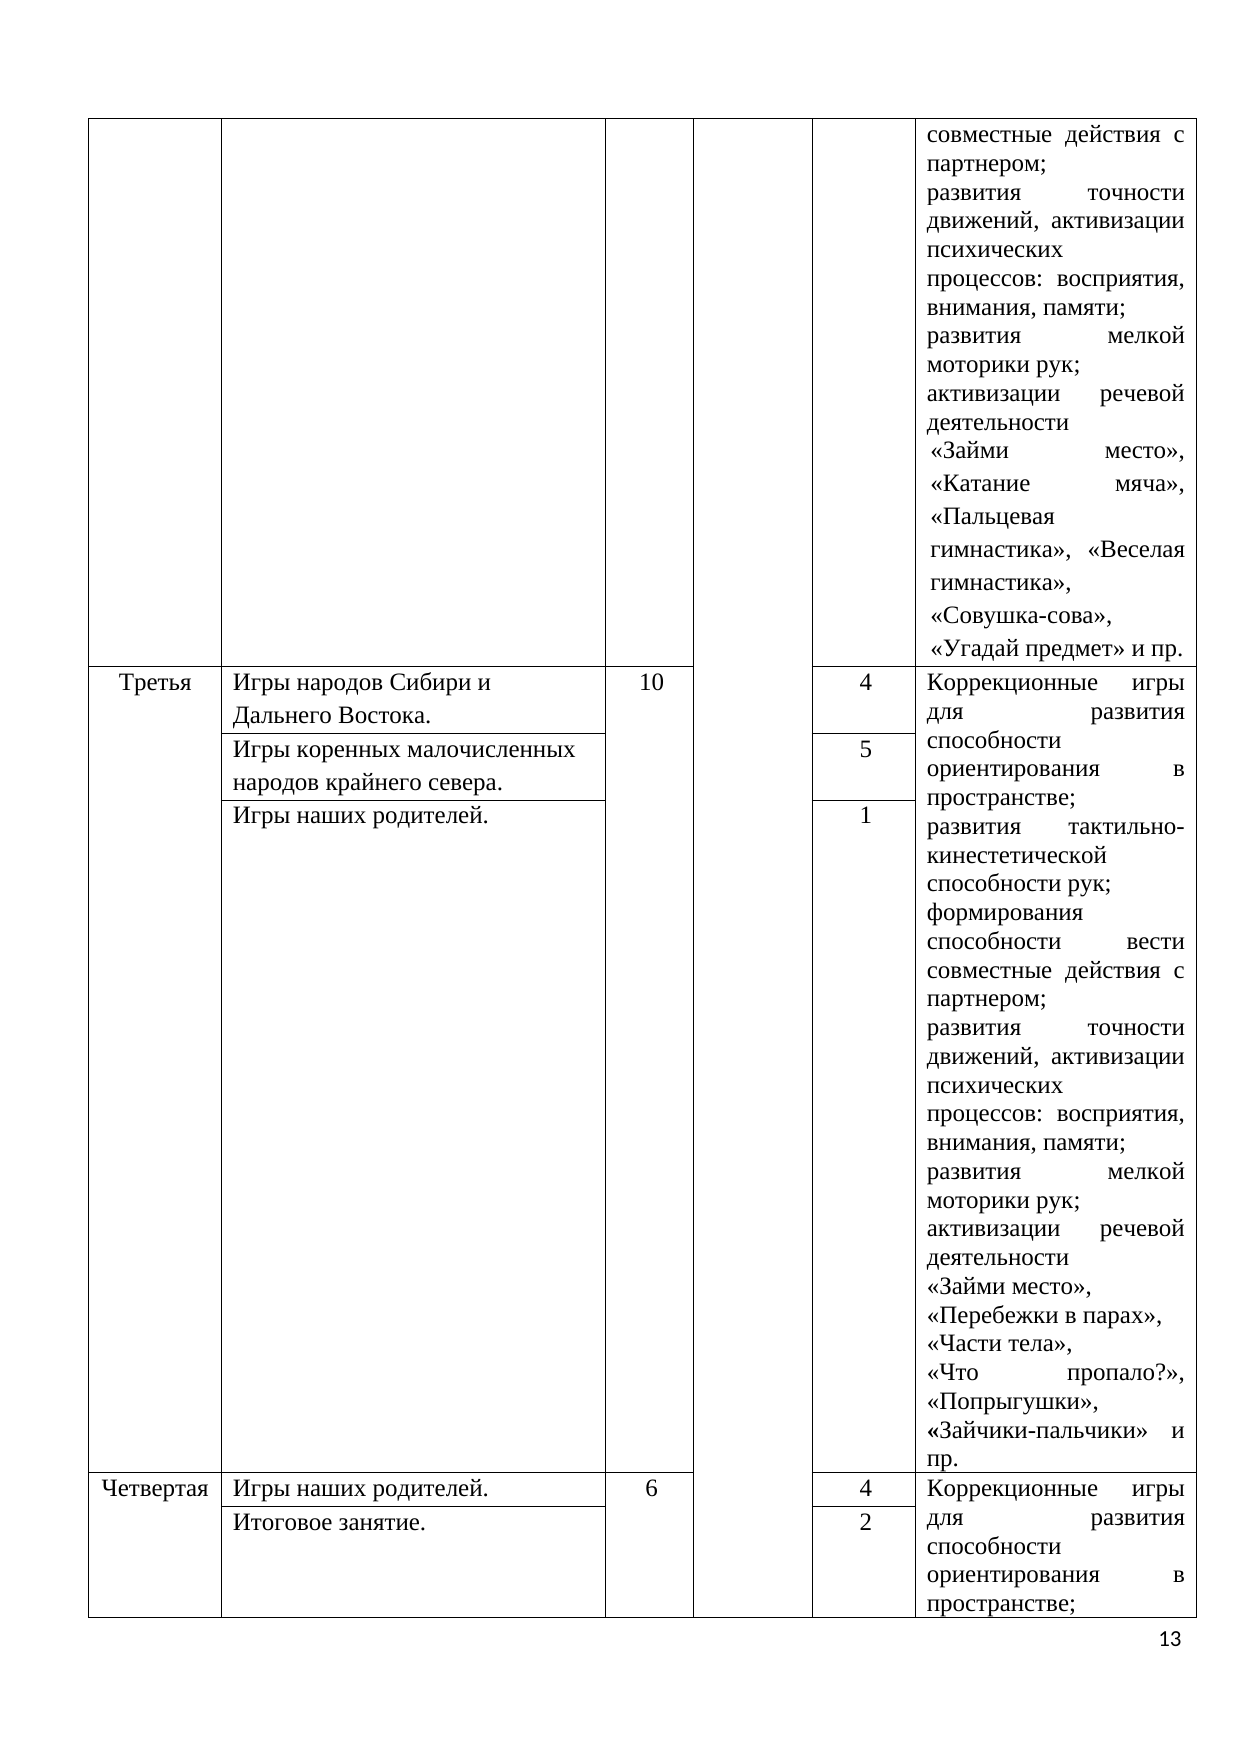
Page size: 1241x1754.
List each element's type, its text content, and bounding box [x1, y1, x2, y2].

table_cell Четвертая [89, 1473, 221, 1617]
table_cell 10 [606, 667, 693, 1472]
table_cell Игры наших родителей. [222, 801, 605, 1472]
table_cell 4 [813, 1473, 915, 1506]
table_cell [222, 119, 605, 666]
table_cell Коррекционные игры для развития способности ориентирования в пространстве; развития тактильно-кинестетической способности рук; формирования способности вести совместные действия с партнером; развития точности движений, активизации психических процессов: восприятия, внимания, памяти; развития мелкой моторики рук; активизации речевой деятельности «Салки», «Колечко-колечко, выйди на крылечко», «Мы веселые ребята», «Нос, пол, потолок», «День и ночь» и пр. [916, 1473, 1196, 1617]
table_cell Итоговое занятие. [222, 1507, 605, 1617]
table_cell Игры наших родителей. [222, 1473, 605, 1506]
table_cell 2 [813, 1507, 915, 1617]
table_cell [813, 119, 915, 666]
table_cell Игры коренных малочисленных народов крайнего севера. [222, 734, 605, 799]
table_cell 5 [813, 734, 915, 799]
table_cell Коррекционные игры для развития способности ориентирования в пространстве; развития тактильно-кинестетической способности рук; формирования способности вести совместные действия с партнером; развития точности движений, активизации психических процессов: восприятия, внимания, памяти; развития мелкой моторики рук; активизации речевой деятельности «Займи место», «Перебежки в парах», «Части тела», «Что пропало?», «Попрыгушки», «Зайчики-пальчики» и пр. [916, 667, 1196, 1472]
table_cell Третья [89, 667, 221, 1472]
table_cell 6 [606, 1473, 693, 1617]
table_cell 1 [813, 801, 915, 1472]
table_cell Игры народов Сибири и Дальнего Востока. [222, 667, 605, 733]
table_cell 4 [813, 667, 915, 733]
